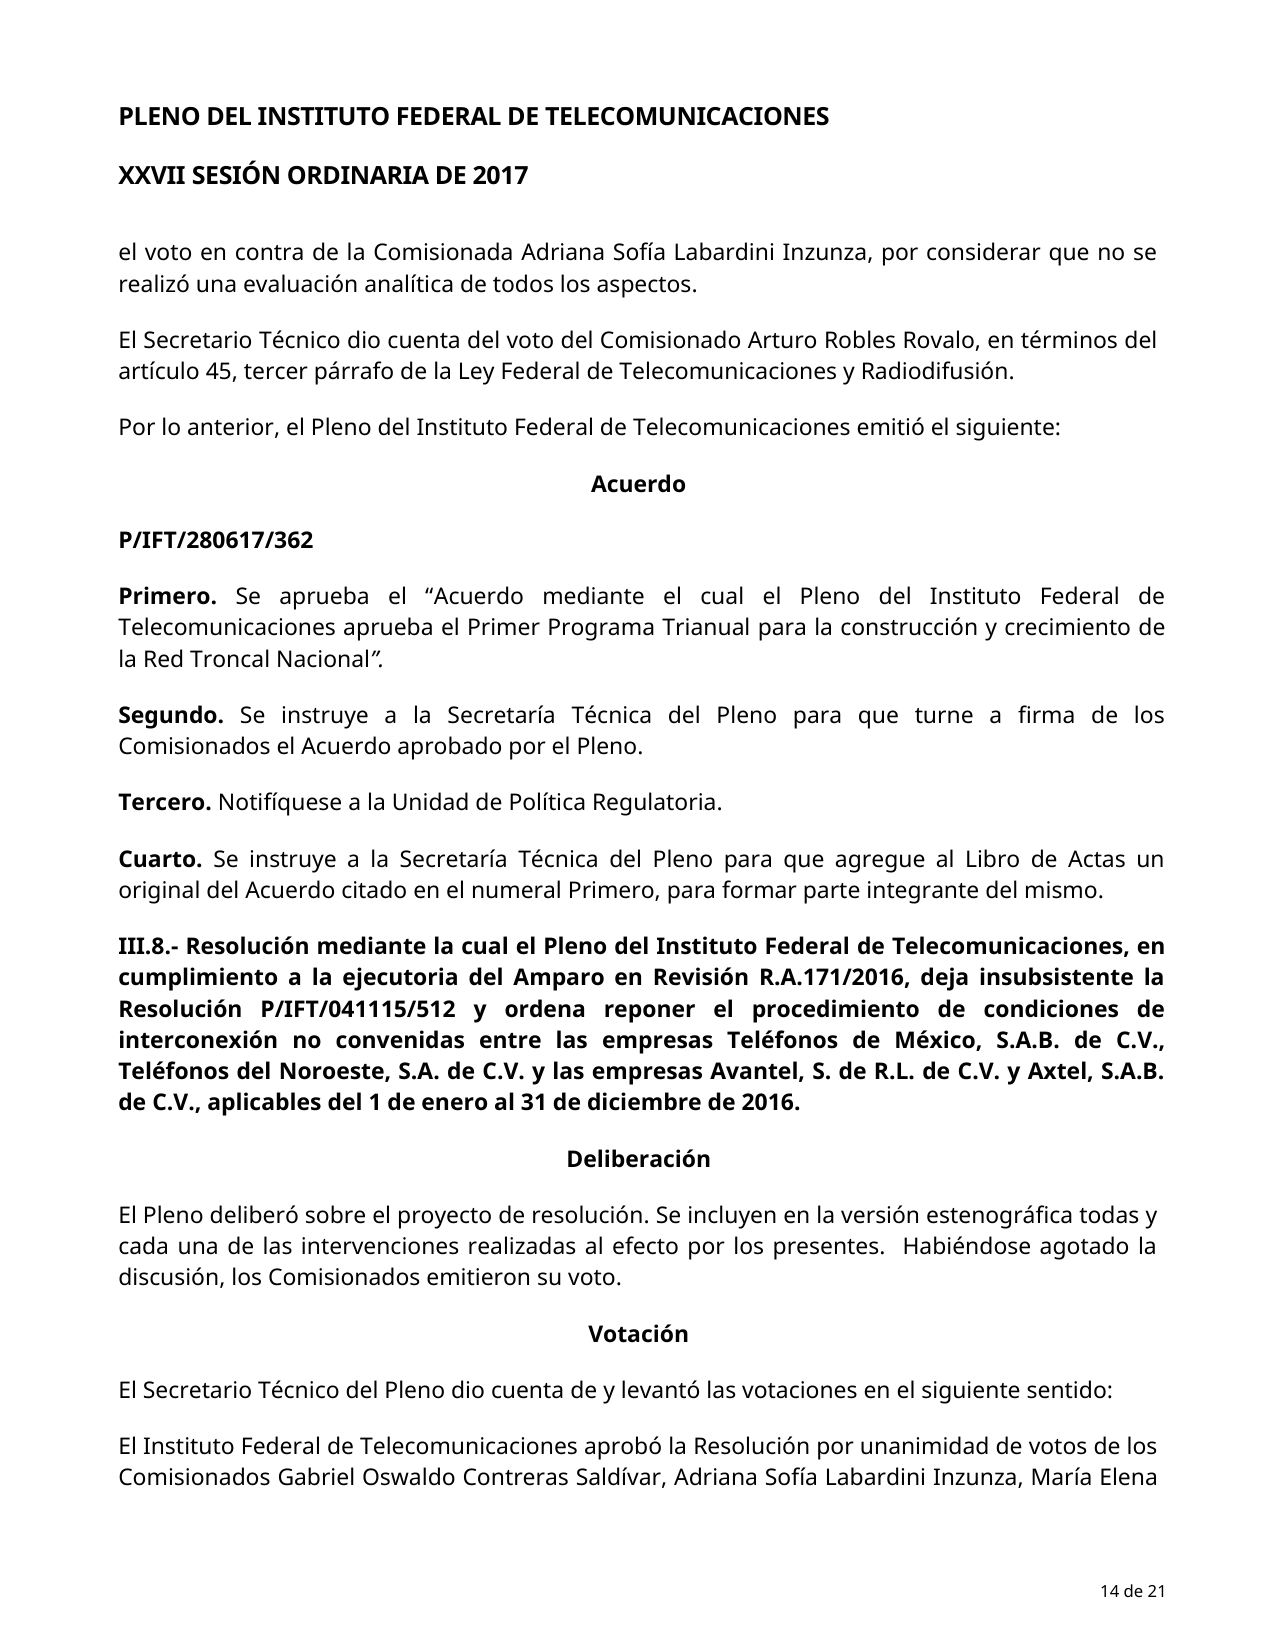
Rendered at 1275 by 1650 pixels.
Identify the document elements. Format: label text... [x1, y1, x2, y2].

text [118, 1430, 1159, 1492]
text Acuerdo [118, 467, 1159, 499]
text El Secretario Técnico del Pleno dio cuenta de y levantó las votaciones en el siguiente sentido: [118, 1374, 1159, 1405]
text El Pleno deliberó sobre el proyecto de resolución. Se incluyen en la versión estenográfica todas y cada una de las intervenciones realizadas al efecto por los presentes. Habiéndose agotado la discusión, los Comisionados emitieron su voto. [118, 1199, 1159, 1292]
text Primero. Se aprueba el “Acuerdo mediante el cual el Pleno del Instituto Federal de Telecomunicaciones aprueba el Primer Programa Trianual para la construcción y crecimiento de la Red Troncal Nacional”. [118, 580, 1166, 674]
text Cuarto. Se instruye a la Secretaría Técnica del Pleno para que agregue al Libro de Actas un original del Acuerdo citado en el numeral Primero, para formar parte integrante del mismo. [118, 842, 1166, 905]
text Votación [118, 1317, 1159, 1349]
text P/IFT/280617/362 [118, 524, 1166, 555]
text Por lo anterior, el Pleno del Instituto Federal de Telecomunicaciones emitió el siguiente: [118, 411, 1159, 442]
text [118, 236, 1159, 299]
text El Secretario Técnico dio cuenta del voto del Comisionado Arturo Robles Rovalo, en términos del artículo 45, tercer párrafo de la Ley Federal de Telecomunicaciones y Radiodifusión. [118, 324, 1159, 386]
text Tercero. Notifíquese a la Unidad de Política Regulatoria. [118, 786, 1166, 817]
text Segundo. Se instruye a la Secretaría Técnica del Pleno para que turne a firma de los Comisionados el Acuerdo aprobado por el Pleno. [118, 699, 1166, 761]
text III.8.- Resolución mediante la cual el Pleno del Instituto Federal de Telecomunicaciones, en cumplimiento a la ejecutoria del Amparo en Revisión R.A.171/2016, deja insubsistente la Resolución P/IFT/041115/512 y ordena reponer el procedimiento de condiciones de interconexión no convenidas entre las empresas Teléfonos de México, S.A.B. de C.V., Teléfonos del Noroeste, S.A. de C.V. y las empresas Avantel, S. de R.L. de C.V. y Axtel, S.A.B. de C.V., aplicables del 1 de enero al 31 de diciembre de 2016. [118, 930, 1166, 1117]
text Deliberación [118, 1142, 1159, 1174]
